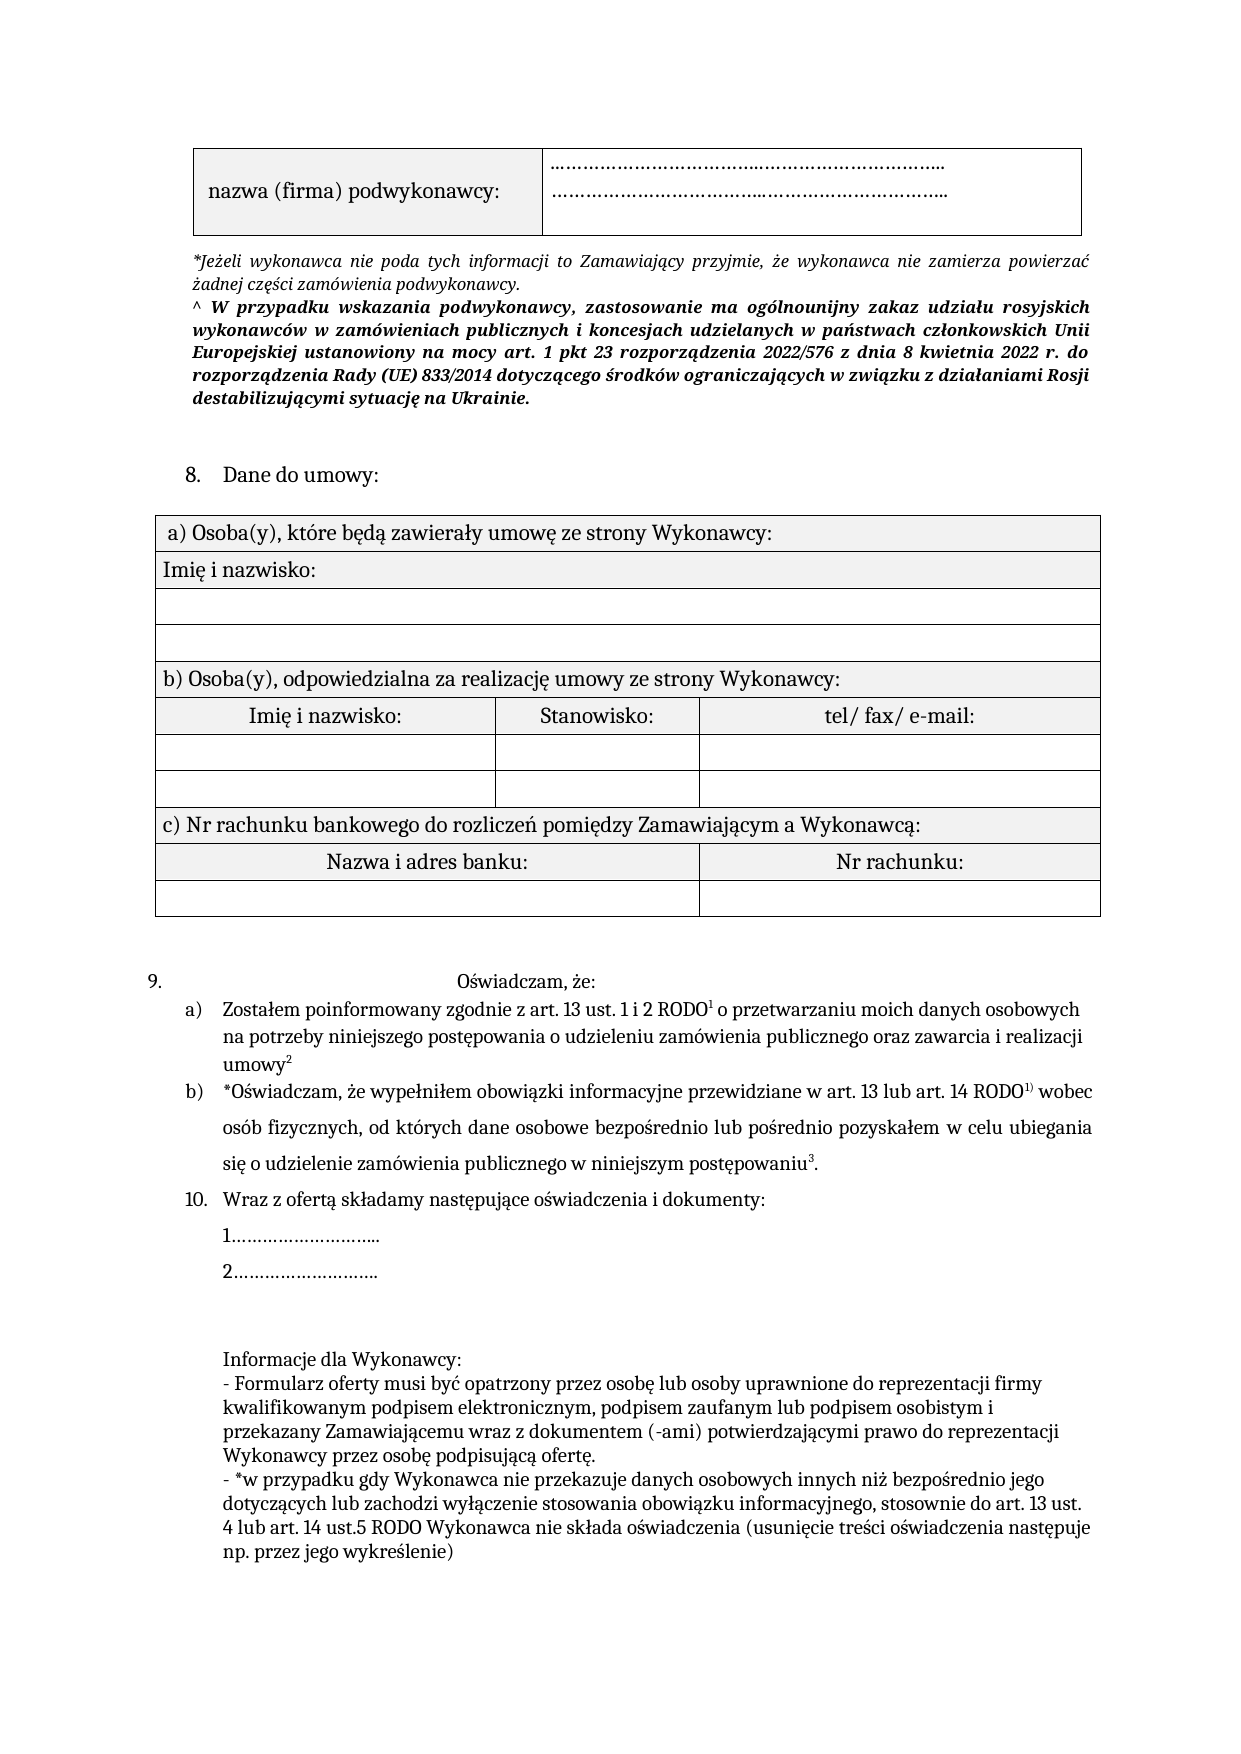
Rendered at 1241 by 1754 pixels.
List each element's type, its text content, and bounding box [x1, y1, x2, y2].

table_header a) Osoba(y), które będą zawierały umowę ze strony Wykonawcy: [156, 516, 1100, 551]
table_cell c) Nr rachunku bankowego do rozliczeń pomiędzy Zamawiającym a Wykonawcą: [156, 808, 1100, 843]
list *Oświadczam, że wypełniłem obowiązki informacyjne przewidziane w art. 13 lub art. 14 RODO1) wobec osób fizycznych, od których dane osobowe bezpośrednio lub pośrednio pozyskałem w celu ubiegania się o udzielenie zamówienia publicznego w niniejszym postępowaniu3. [185, 1080, 1093, 1176]
text ^ W przypadku wskazania podwykonawcy, zastosowanie ma ogólnounijny zakaz udziału rosyjskich wykonawców w zamówieniach publicznych i koncesjach udzielanych w państwach członkowskich Unii Europejskiej ustanowiony na mocy art. 1 pkt 23 rozporządzenia 2022/576 z dnia 8 kwietnia 2022 r. do rozporządzenia Rady (UE) 833/2014 dotyczącego środków ograniczających w związku z działaniami Rosji destabilizującymi sytuację na Ukrainie. [192, 296, 1093, 409]
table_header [543, 149, 1081, 235]
text *Jeżeli wykonawca nie poda tych informacji to Zamawiający przyjmie, że wykonawca nie zamierza powierzać żadnej części zamówienia podwykonawcy. [192, 250, 1093, 296]
table_cell b) Osoba(y), odpowiedzialna za realizację umowy ze strony Wykonawcy: [156, 662, 1100, 697]
table_cell [700, 735, 1100, 770]
table_cell [156, 881, 699, 916]
table_cell [156, 771, 495, 807]
table_cell Imię i nazwisko: [156, 698, 495, 733]
list Dane do umowy: [185, 462, 1093, 488]
list Zostałem poinformowany zgodnie z art. 13 ust. 1 i 2 RODO1 o przetwarzaniu moich danych osobowych na potrzeby niniejszego postępowania o udzieleniu zamówienia publicznego oraz zawarcia i realizacji umowy2 [185, 998, 1093, 1077]
list - Formularz oferty musi być opatrzony przez osobę lub osoby uprawnione do reprezentacji firmy kwalifikowanym podpisem elektronicznym, podpisem zaufanym lub podpisem osobistym i przekazany Zamawiającemu wraz z dokumentem (-ami) potwierdzającymi prawo do reprezentacji Wykonawcy przez osobę podpisującą ofertę. [223, 1372, 1093, 1468]
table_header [194, 149, 542, 235]
list 1……………………….. [223, 1224, 1093, 1248]
table_cell [156, 625, 1100, 661]
table_cell [156, 735, 495, 770]
list Wraz z ofertą składamy następujące oświadczenia i dokumenty: [185, 1188, 1093, 1212]
list Oświadczam, że: [148, 970, 1093, 994]
table_cell [496, 771, 699, 807]
list 2………………………. [223, 1260, 1093, 1284]
table_cell Nazwa i adres banku: [156, 844, 699, 879]
table_cell tel/ fax/ e-mail: [700, 698, 1100, 733]
table_cell [496, 735, 699, 770]
table_cell Nr rachunku: [700, 844, 1100, 879]
list Informacje dla Wykonawcy: [223, 1348, 1093, 1372]
table_cell Imię i nazwisko: [156, 552, 1100, 587]
list - *w przypadku gdy Wykonawca nie przekazuje danych osobowych innych niż bezpośrednio jego dotyczących lub zachodzi wyłączenie stosowania obowiązku informacyjnego, stosownie do art. 13 ust. 4 lub art. 14 ust.5 RODO Wykonawca nie składa oświadczenia (usunięcie treści oświadczenia następuje np. przez jego wykreślenie) [223, 1468, 1093, 1564]
table_cell [156, 589, 1100, 624]
table_cell Stanowisko: [496, 698, 699, 733]
table_cell [700, 771, 1100, 807]
table_cell [700, 881, 1100, 916]
